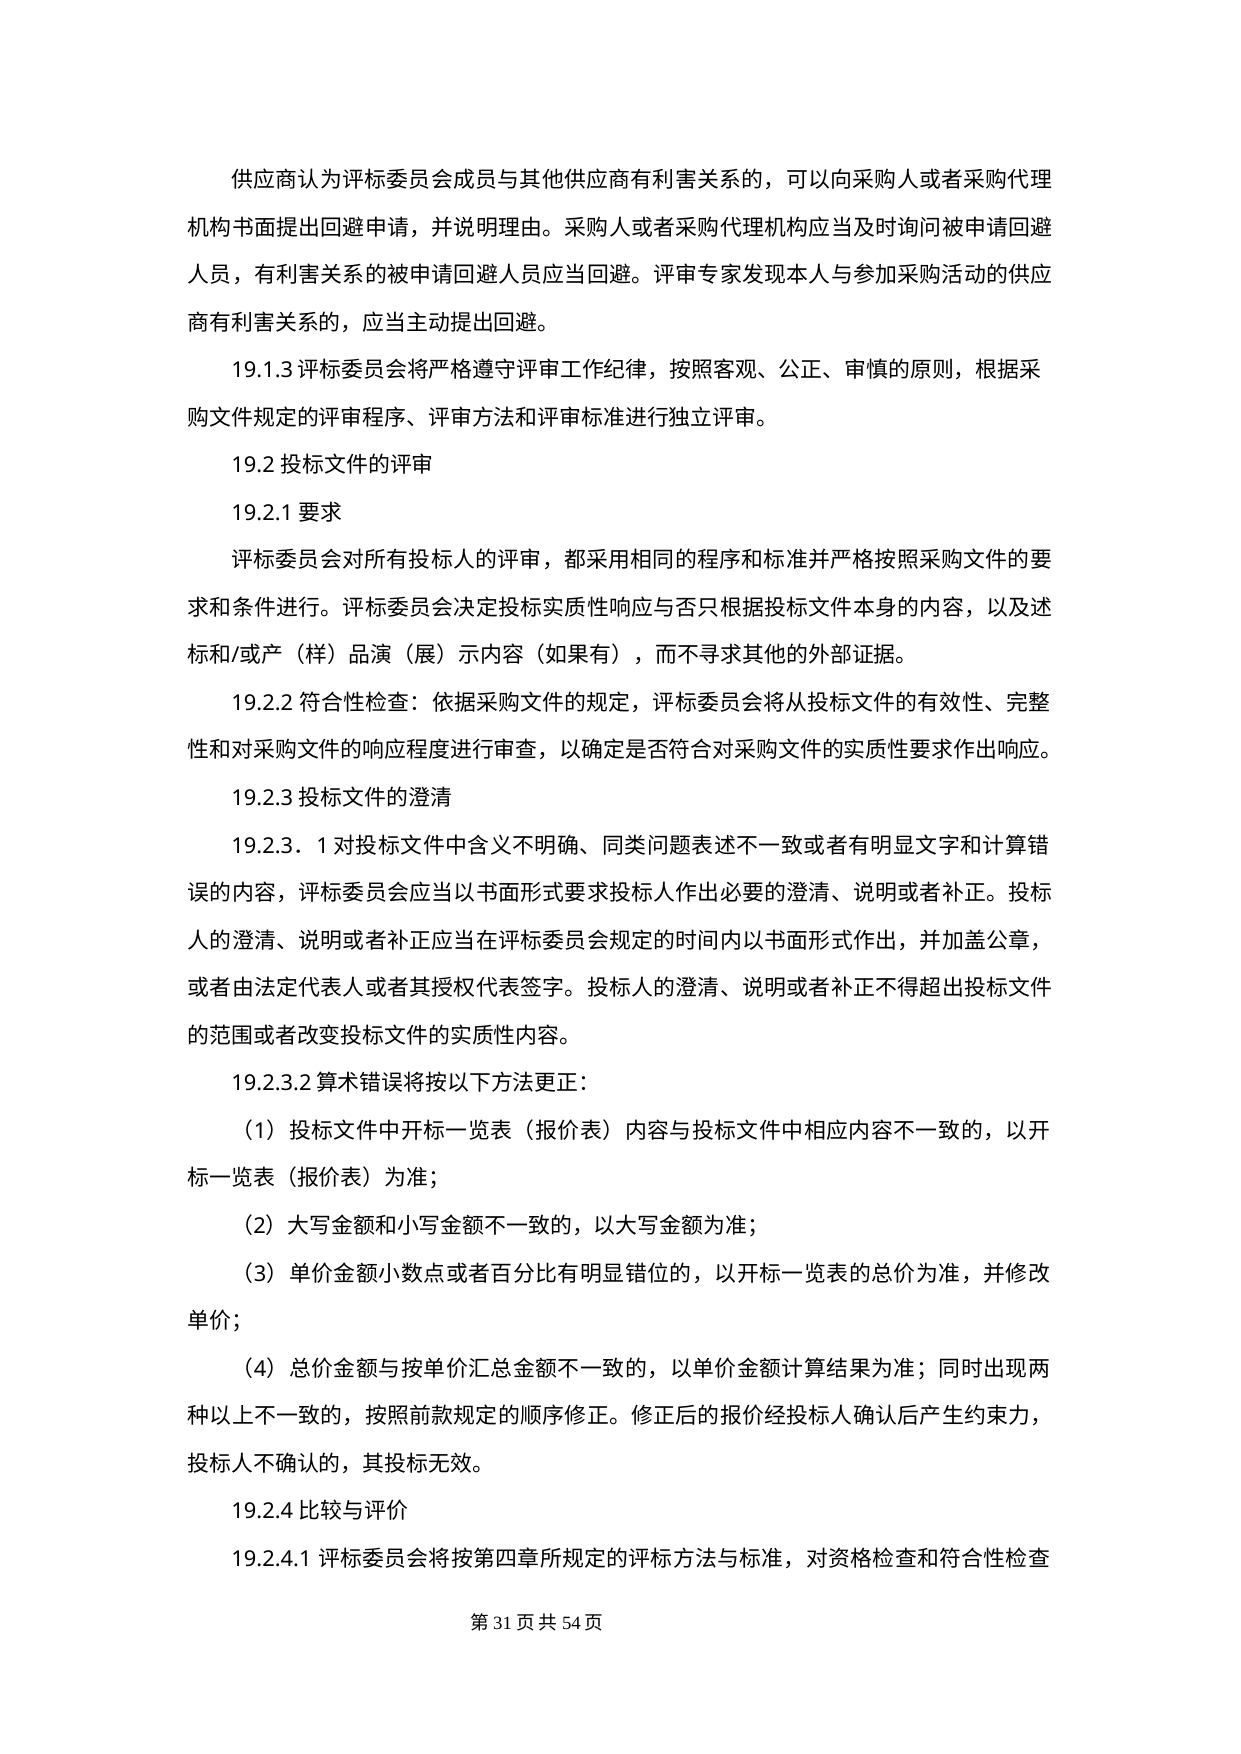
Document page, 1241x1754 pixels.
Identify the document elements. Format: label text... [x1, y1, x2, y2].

text 19.2.3．1对投标文件中含义不明确、同类问题表述不一致或者有明显文字和计算错误的内容，评标委员会应当以书面形式要求投标人作出必要的澄清、说明或者补正。投标人的澄清、说明或者补正应当在评标委员会规定的时间内以书面形式作出，并加盖公章，或者由法定代表人或者其授权代表签字。投标人的澄清、说明或者补正不得超出投标文件的范围或者改变投标文件的实质性内容。 [187, 828, 1053, 1049]
text （3）单价金额小数点或者百分比有明显错位的，以开标一览表的总价为准，并修改单价； [187, 1256, 1053, 1335]
text 19.2.4 比较与评价 [187, 1493, 1053, 1525]
text （2）大写金额和小写金额不一致的，以大写金额为准； [187, 1208, 1053, 1240]
text （4）总价金额与按单价汇总金额不一致的，以单价金额计算结果为准；同时出现两种以上不一致的，按照前款规定的顺序修正。修正后的报价经投标人确认后产生约束力，投标人不确认的，其投标无效。 [187, 1351, 1053, 1477]
text 19.2 投标文件的评审 [187, 447, 1053, 479]
text 19.2.3 投标文件的澄清 [187, 780, 1053, 812]
text 19.2.3.2算术错误将按以下方法更正： [187, 1065, 1053, 1097]
text 19.2.1 要求 [187, 495, 1053, 526]
text （1）投标文件中开标一览表（报价表）内容与投标文件中相应内容不一致的，以开标一览表（报价表）为准； [187, 1113, 1053, 1192]
text 19.2.2 符合性检查：依据采购文件的规定，评标委员会将从投标文件的有效性、完整性和对采购文件的响应程度进行审查，以确定是否符合对采购文件的实质性要求作出响应。 [187, 685, 1053, 764]
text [187, 1541, 1053, 1573]
text 19.1.3评标委员会将严格遵守评审工作纪律，按照客观、公正、审慎的原则，根据采购文件规定的评审程序、评审方法和评审标准进行独立评审。 [187, 352, 1053, 431]
text 供应商认为评标委员会成员与其他供应商有利害关系的，可以向采购人或者采购代理机构书面提出回避申请，并说明理由。采购人或者采购代理机构应当及时询问被申请回避人员，有利害关系的被申请回避人员应当回避。评审专家发现本人与参加采购活动的供应商有利害关系的，应当主动提出回避。 [187, 162, 1053, 336]
text 评标委员会对所有投标人的评审，都采用相同的程序和标准并严格按照采购文件的要求和条件进行。评标委员会决定投标实质性响应与否只根据投标文件本身的内容，以及述标和/或产（样）品演（展）示内容（如果有），而不寻求其他的外部证据。 [187, 542, 1053, 669]
